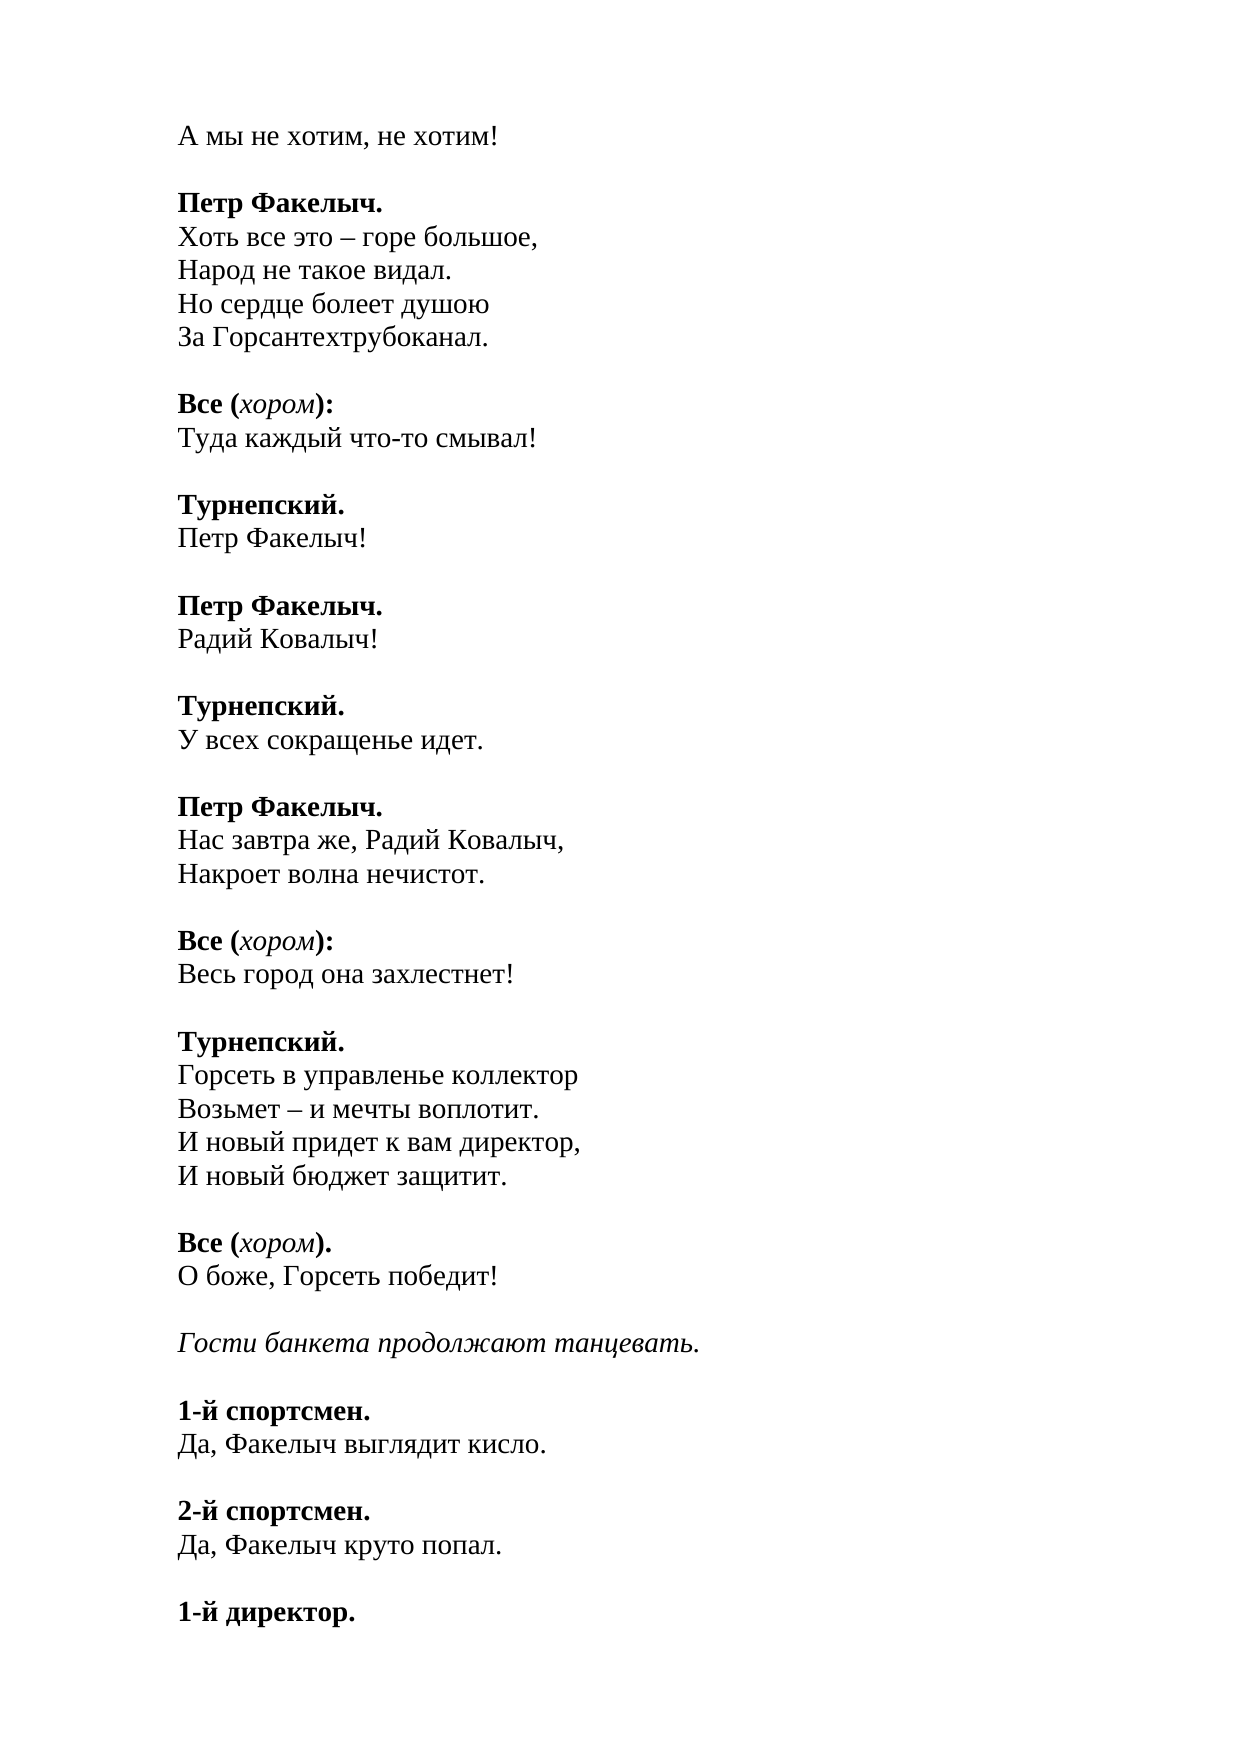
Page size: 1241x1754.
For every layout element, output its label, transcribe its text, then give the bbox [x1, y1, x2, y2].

text Гости банкета продолжают танцевать. [177, 1326, 1152, 1359]
text Все (хором): [177, 386, 1152, 420]
text Народ не такое видал. [177, 252, 1152, 286]
text 1-й директор. [177, 1594, 1152, 1627]
text Но сердце болеет душою [177, 286, 1152, 319]
text И новый придет к вам директор, [177, 1124, 1152, 1158]
text 1-й спортсмен. [177, 1393, 1152, 1426]
text Нас завтра же, Радий Ковалыч, [177, 822, 1152, 856]
text Возьмет – и мечты воплотит. [177, 1091, 1152, 1124]
text Петр Факелыч! [177, 521, 1152, 554]
text Турнепский. [177, 487, 1152, 521]
text Турнепский. [177, 1024, 1152, 1057]
text Петр Факелыч. [177, 789, 1152, 822]
text Горсеть в управленье коллектор [177, 1057, 1152, 1091]
text За Горсантехтрубоканал. [177, 319, 1152, 353]
text Все (хором). [177, 1225, 1152, 1258]
text Радий Ковалыч! [177, 621, 1152, 655]
text Да, Факелыч выглядит кисло. [177, 1426, 1152, 1460]
text О боже, Горсеть победит! [177, 1258, 1152, 1292]
text Хоть все это – горе большое, [177, 219, 1152, 252]
text И новый бюджет защитит. [177, 1158, 1152, 1191]
text Весь город она захлестнет! [177, 957, 1152, 990]
text Туда каждый что-то смывал! [177, 420, 1152, 453]
text У всех сокращенье идет. [177, 722, 1152, 755]
text Турнепский. [177, 688, 1152, 722]
text А мы не хотим, не хотим! [177, 118, 1152, 152]
text Все (хором): [177, 923, 1152, 957]
text Да, Факелыч круто попал. [177, 1527, 1152, 1560]
text Петр Факелыч. [177, 185, 1152, 219]
text 2-й спортсмен. [177, 1493, 1152, 1527]
text Петр Факелыч. [177, 588, 1152, 621]
text Накроет волна нечистот. [177, 856, 1152, 889]
